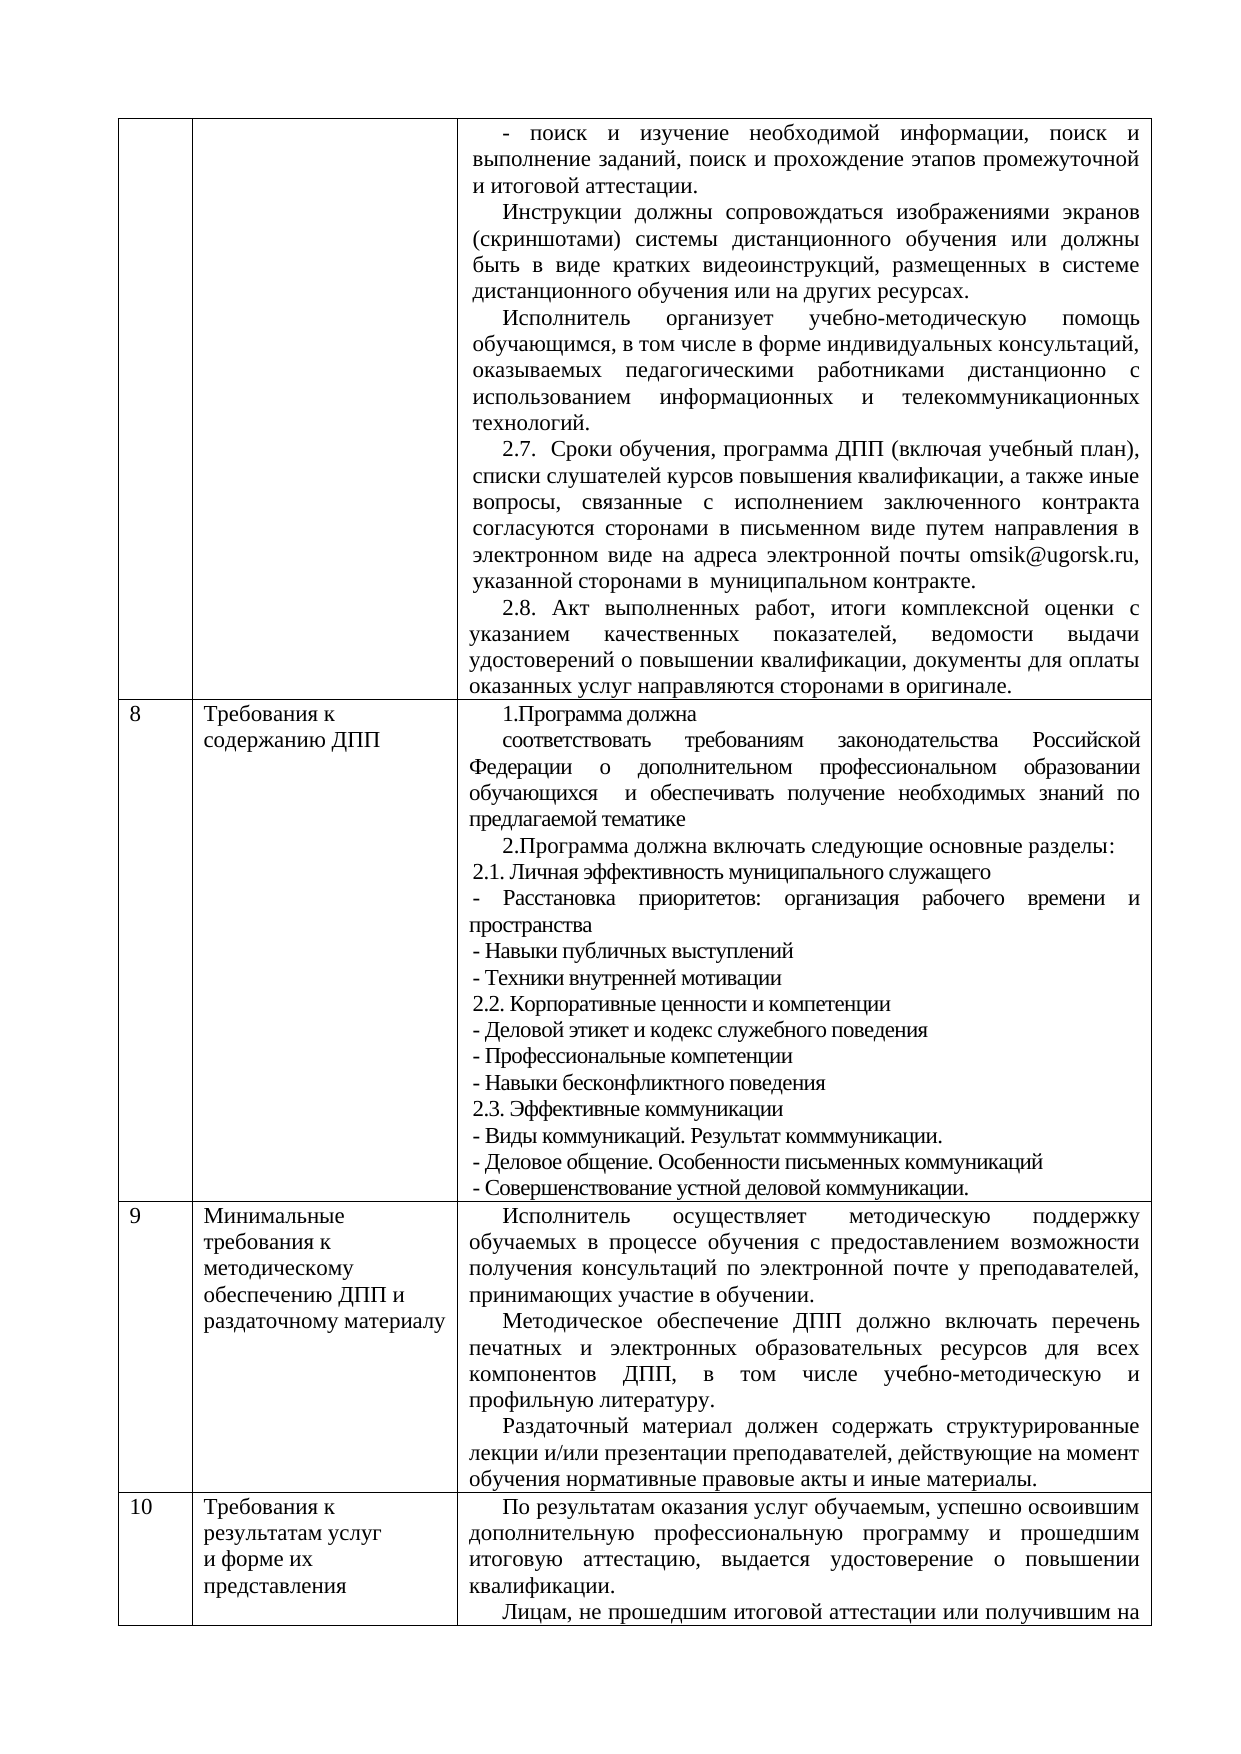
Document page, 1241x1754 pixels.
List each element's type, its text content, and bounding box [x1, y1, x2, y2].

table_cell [193, 119, 457, 699]
table_cell 7 [119, 119, 192, 699]
table_cell 9 [119, 1202, 192, 1492]
table_cell Исполнитель осуществляет методическую поддержку обучаемых в процессе обучения с предоставлением возможности получения консультаций по электронной почте у преподавателей, принимающих участие в обучении. Методическое обеспечение ДПП должно включать перечень печатных и электронных образовательных ресурсов для всех компонентов ДПП, в том числе учебно-методическую и профильную литературу. Раздаточный материал должен содержать структурированные лекции и/или презентации преподавателей, действующие на момент обучения нормативные правовые акты и иные материалы. [458, 1202, 1151, 1492]
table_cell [458, 119, 1151, 699]
table_cell 1.Программа должна соответствовать требованиям законодательства Российской Федерации о дополнительном профессиональном образовании обучающихся и обеспечивать получение необходимых знаний по предлагаемой тематике 2.Программа должна включать следующие основные разделы: 2.1. Личная эффективность муниципального служащего - Расстановка приоритетов: организация рабочего времени и пространства - Навыки публичных выступлений - Техники внутренней мотивации 2.2. Корпоративные ценности и компетенции - Деловой этикет и кодекс служебного поведения - Профессиональные компетенции - Навыки бесконфликтного поведения 2.3. Эффективные коммуникации - Виды коммуникаций. Результат комммуникации. - Деловое общение. Особенности письменных коммуникаций - Совершенствование устной деловой коммуникации. [458, 700, 1151, 1201]
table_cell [193, 1493, 457, 1624]
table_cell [458, 1493, 1151, 1624]
table_cell Минимальные требования к методическому обеспечению ДПП и раздаточному материалу [193, 1202, 457, 1492]
table_cell 10 [119, 1493, 192, 1624]
table_cell 8 [119, 700, 192, 1201]
table_cell Требования к содержанию ДПП [193, 700, 457, 1201]
